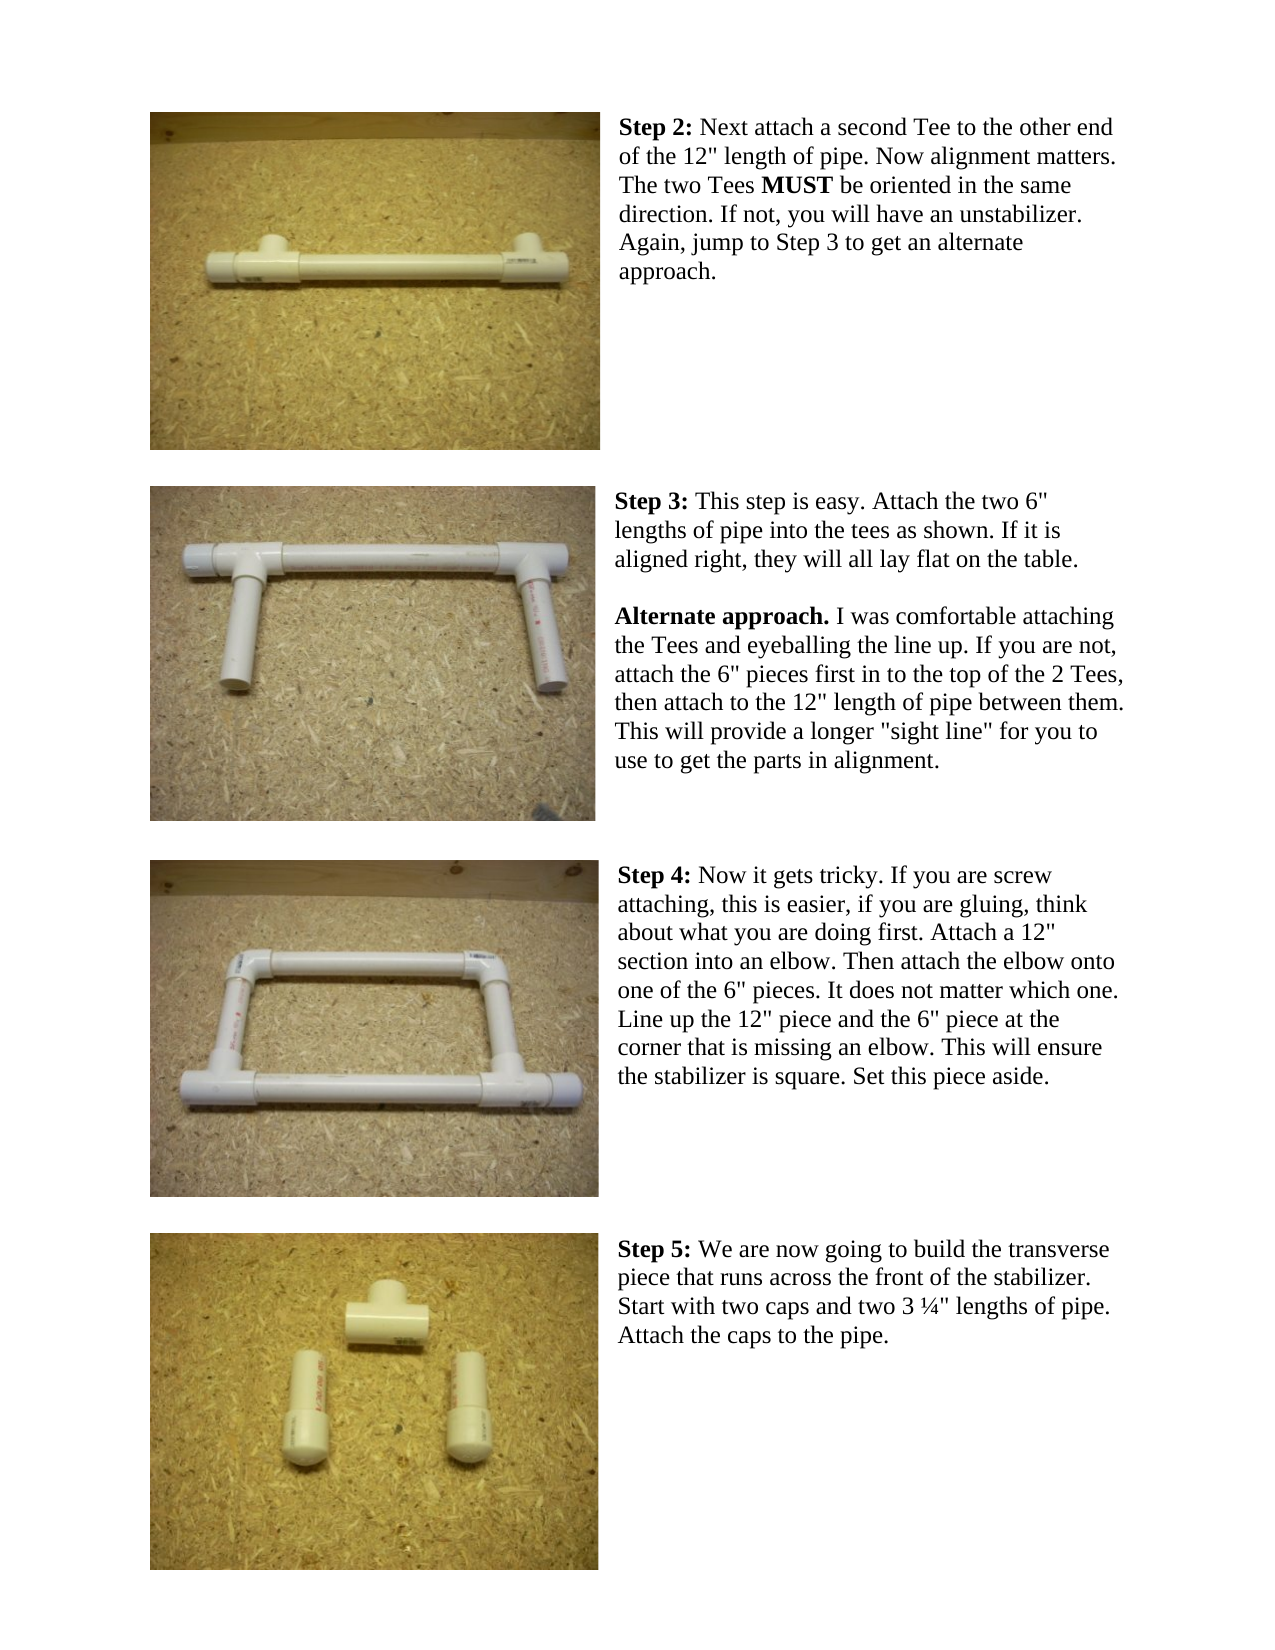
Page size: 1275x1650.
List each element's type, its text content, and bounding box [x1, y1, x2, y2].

picture [150, 486, 596, 821]
text Step 2: Next attach a second Tee to the other end of the 12" length of pipe. Now alignment matters. The two Tees MUST be oriented in the same direction. If not, you will have an unstabilizer. Again, jump to Step 3 to get an alternate approach. [600, 112, 1125, 285]
picture [150, 112, 600, 450]
picture [150, 860, 599, 1197]
picture [150, 1233, 599, 1570]
text Step 4: Now it gets tricky. If you are screw attaching, this is easier, if you are gluing, think about what you are doing first. Attach a 12" section into an elbow. Then attach the elbow onto one of the 6" pieces. It does not matter which one. Line up the 12" piece and the 6" piece at the corner that is missing an elbow. This will ensure the stabilizer is square. Set this piece aside. [599, 860, 1125, 1090]
text Step 5: We are now going to build the transverse piece that runs across the front of the stabilizer. Start with two caps and two 3 ¼" lengths of pipe. Attach the caps to the pipe. [599, 1234, 1125, 1349]
text Step 3: This step is easy. Attach the two 6" lengths of pipe into the tees as shown. If it is aligned right, they will all lay flat on the table. [596, 486, 1125, 572]
text Alternate approach. I was comfortable attaching the Tees and eyeballing the line up. If you are not, attach the 6" pieces first in to the top of the 2 Tees, then attach to the 12" length of pipe between them. This will provide a longer "sight line" for you to use to get the parts in alignment. [596, 601, 1125, 774]
